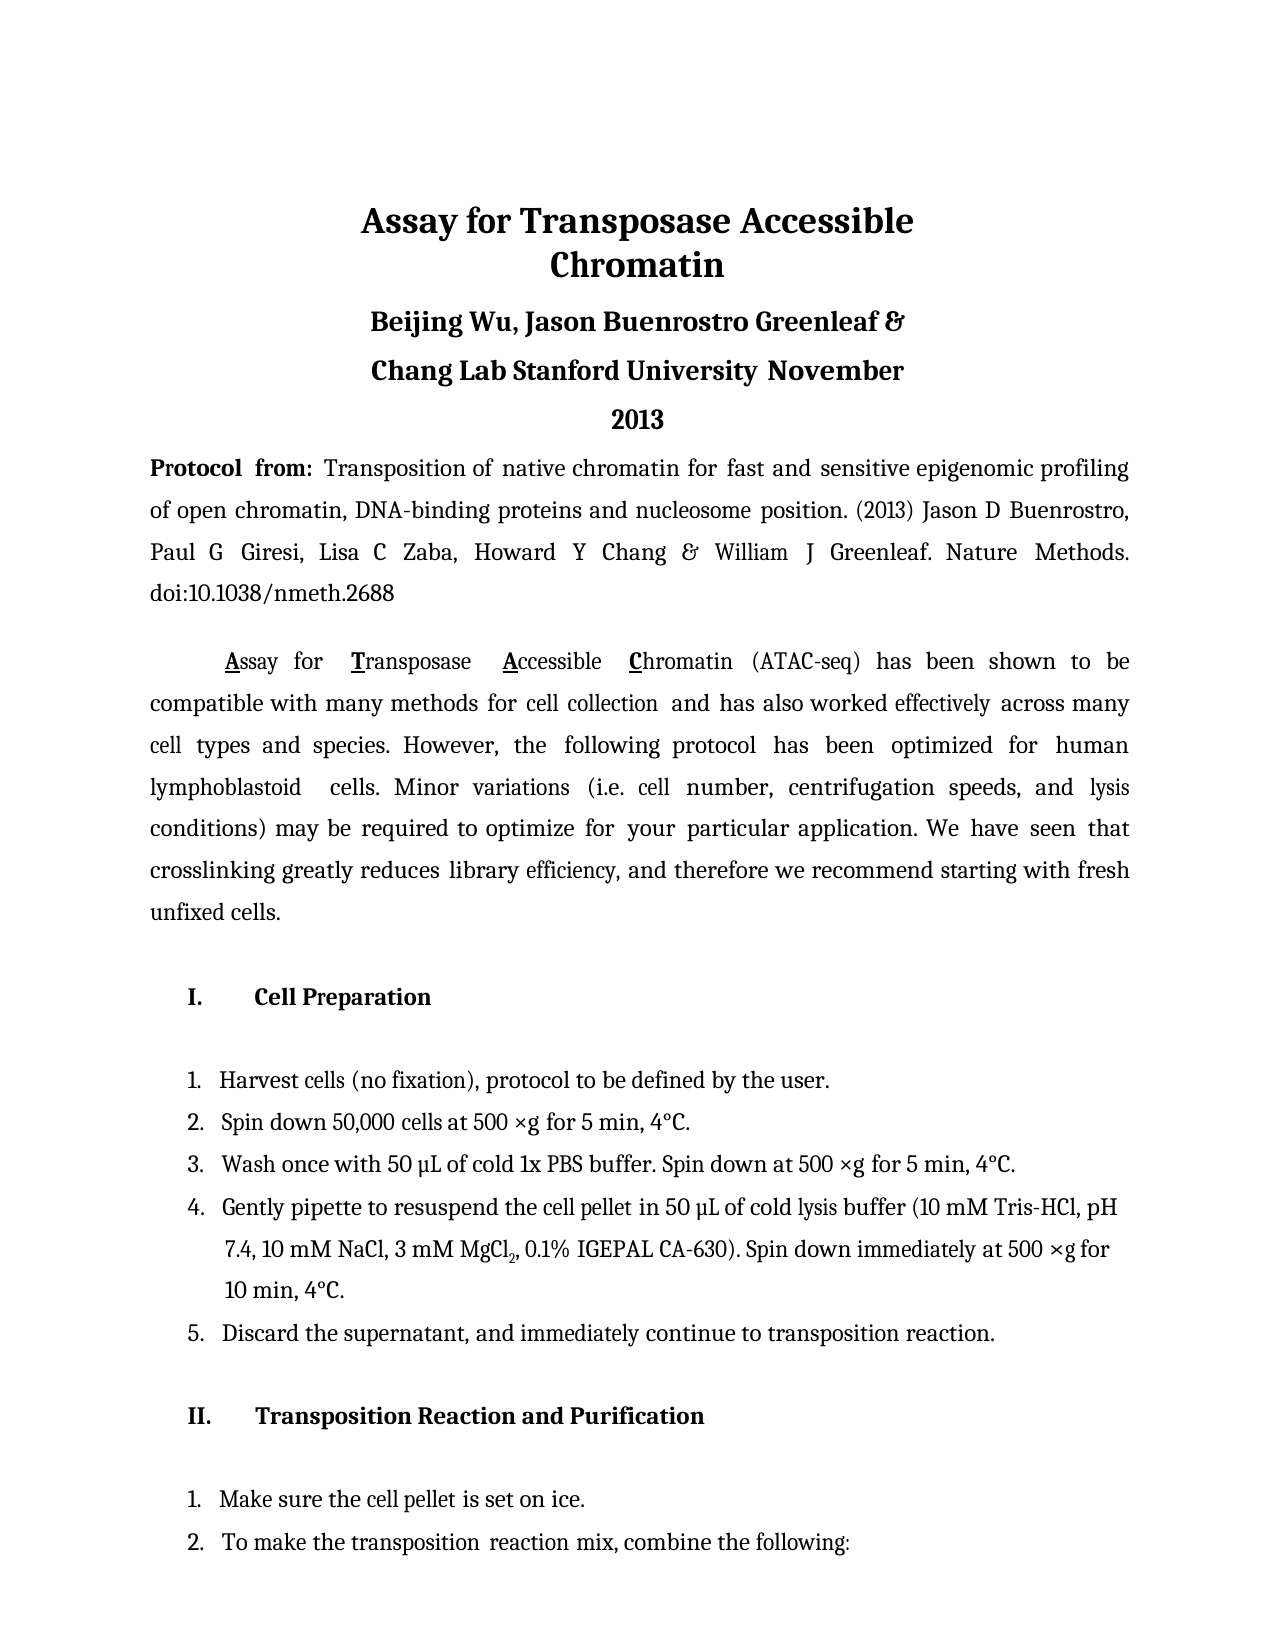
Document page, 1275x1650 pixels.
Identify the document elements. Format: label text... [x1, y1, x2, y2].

text Assay for Transposase Accessible Chromatin (ATAC-seq) has been shown to be compatible with many methods for cell collection and has also worked effectively across many cell types and species. However, the following protocol has been optimized for human lymphoblastoid cells. Minor variations (i.e. cell number, centrifugation speeds, and lysis conditions) may be required to optimize for your particular application. We have seen that crosslinking greatly reduces library efficiency, and therefore we recommend starting with fresh unfixed cells. [150, 647, 1130, 927]
text 3. Wash once with 50 µL of cold 1x PBS buffer. Spin down at 500 ×g for 5 min, 4°C. [187, 1150, 1137, 1179]
text Protocol from: Transposition of native chromatin for fast and sensitive epigenomic profiling of open chromatin, DNA-binding proteins and nucleosome position. (2013) Jason D Buenrostro, Paul G Giresi, Lisa C Zaba, Howard Y Chang & William J Greenleaf. Nature Methods. doi:10.1038/nmeth.2688 [150, 454, 1130, 608]
text 7.4, 10 mM NaCl, 3 mM MgCl2, 0.1% IGEPAL CA-630). Spin down immediately at 500 ×g for 10 min, 4°C. [225, 1235, 1119, 1305]
text 1. Harvest cells (no fixation), protocol to be defined by the user. [187, 1066, 1137, 1095]
text I. Cell Preparation [187, 982, 1137, 1011]
text II. Transposition Reaction and Purification [187, 1402, 1137, 1431]
text 4. Gently pipette to resuspend the cell pellet in 50 µL of cold lysis buffer (10 mM Tris-HCl, pH [187, 1193, 1137, 1221]
text Beijing Wu, Jason Buenrostro Greenleaf & Chang Lab Stanford University November 2013 [365, 306, 910, 437]
text 5. Discard the supernatant, and immediately continue to transposition reaction. [187, 1318, 1137, 1347]
text Assay for Transposase Accessible Chromatin [277, 200, 998, 286]
text 2. To make the transposition reaction mix, combine the following: [187, 1528, 1137, 1556]
text 1. Make sure the cell pellet is set on ice. [187, 1485, 1137, 1514]
text 2. Spin down 50,000 cells at 500 ×g for 5 min, 4°C. [187, 1108, 1137, 1137]
